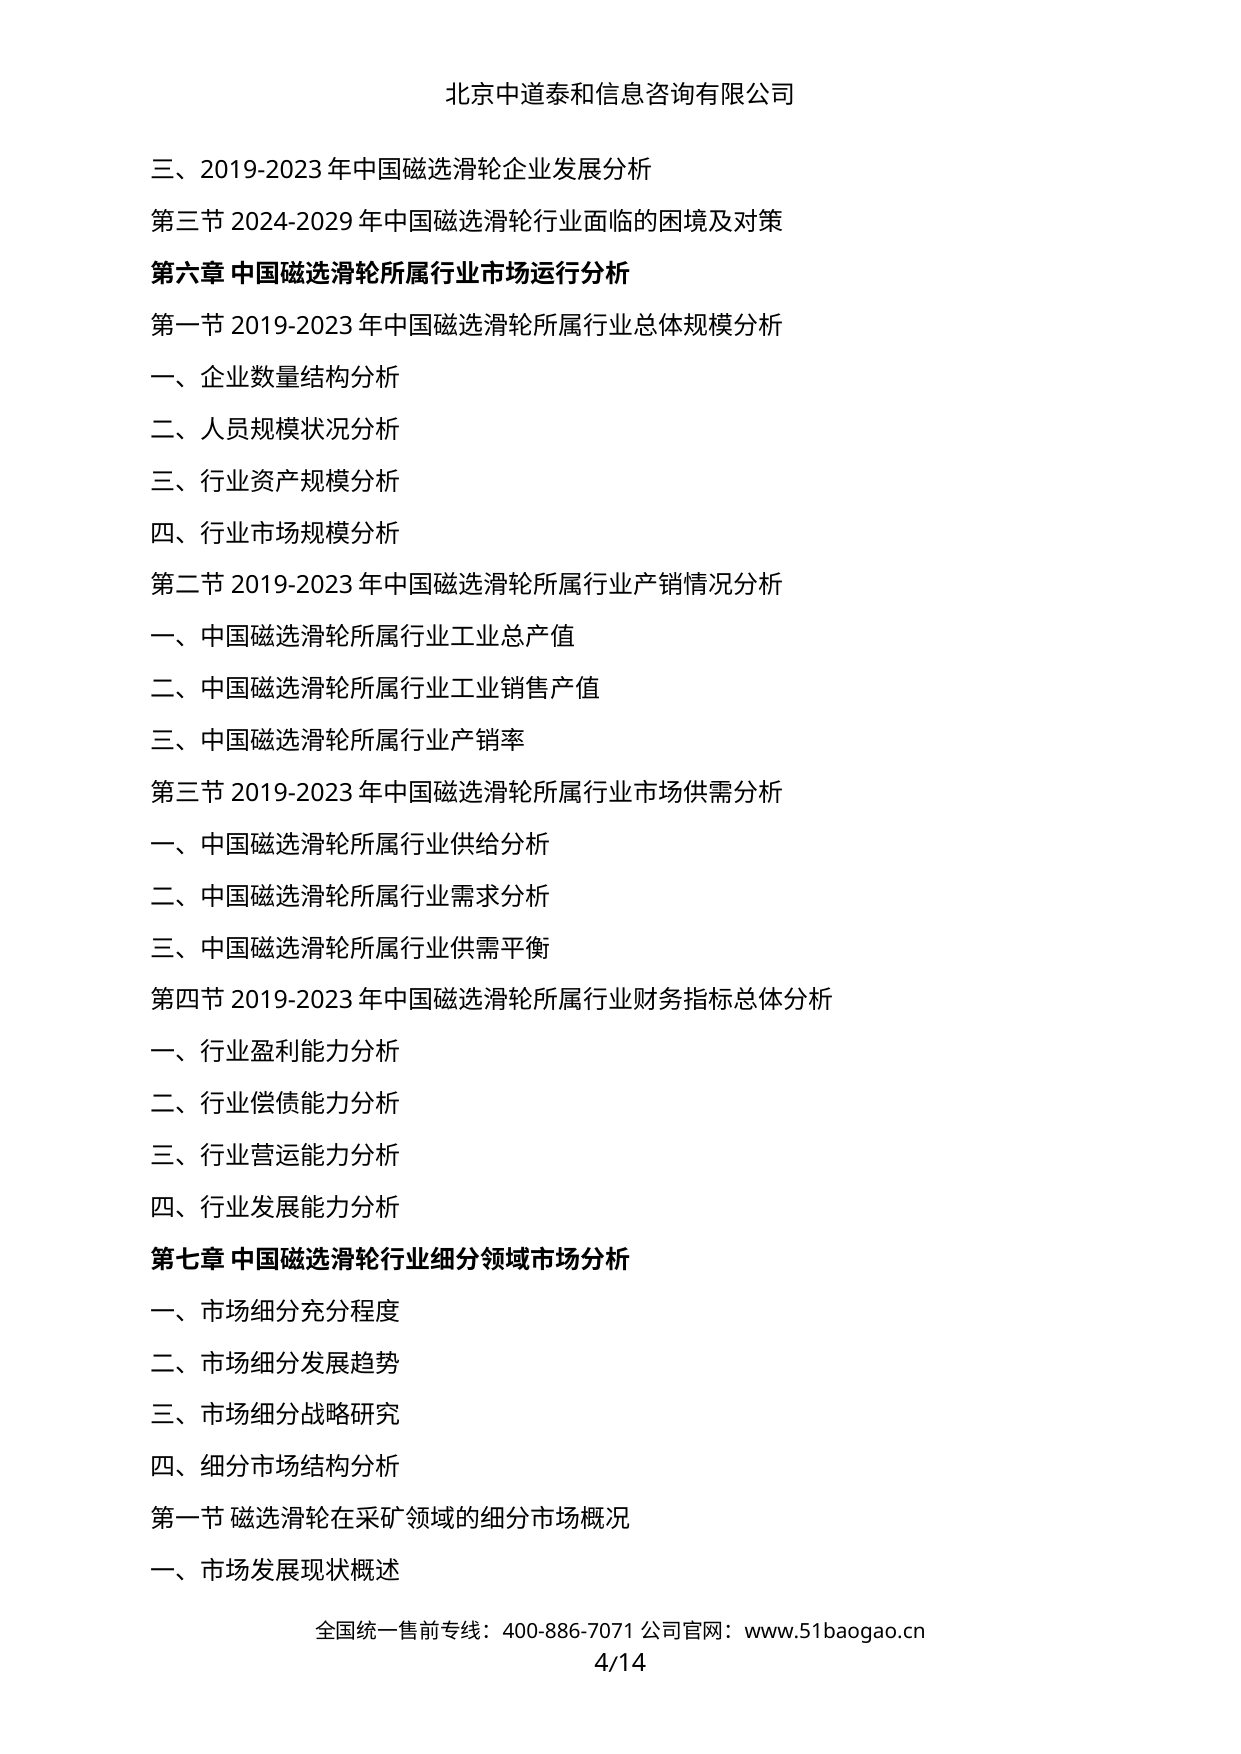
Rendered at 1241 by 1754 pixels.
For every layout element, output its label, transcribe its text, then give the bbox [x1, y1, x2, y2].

text 第一节 磁选滑轮在采矿领域的细分市场概况 [150, 1499, 1090, 1535]
text 二、中国磁选滑轮所属行业工业销售产值 [150, 669, 1090, 705]
text 三、中国磁选滑轮所属行业供需平衡 [150, 928, 1090, 964]
text 二、人员规模状况分析 [150, 409, 1090, 446]
text 二、中国磁选滑轮所属行业需求分析 [150, 876, 1090, 912]
text 二、行业偿债能力分析 [150, 1084, 1090, 1120]
text 四、细分市场结构分析 [150, 1447, 1090, 1483]
text 四、行业发展能力分析 [150, 1187, 1090, 1224]
text 第二节 2019-2023年中国磁选滑轮所属行业产销情况分析 [150, 565, 1090, 601]
text 第七章 中国磁选滑轮行业细分领域市场分析 [150, 1239, 1090, 1276]
text 三、行业资产规模分析 [150, 461, 1090, 497]
text 第三节 2024-2029年中国磁选滑轮行业面临的困境及对策 [150, 202, 1090, 238]
text 第六章 中国磁选滑轮所属行业市场运行分析 [150, 254, 1090, 290]
text 三、行业营运能力分析 [150, 1136, 1090, 1172]
text 一、中国磁选滑轮所属行业供给分析 [150, 824, 1090, 861]
text 三、2019-2023年中国磁选滑轮企业发展分析 [150, 150, 1090, 186]
text 第四节 2019-2023年中国磁选滑轮所属行业财务指标总体分析 [150, 980, 1090, 1016]
text 一、市场发展现状概述 [150, 1551, 1090, 1587]
text 一、企业数量结构分析 [150, 357, 1090, 394]
text 第三节 2019-2023年中国磁选滑轮所属行业市场供需分析 [150, 772, 1090, 809]
text 一、行业盈利能力分析 [150, 1032, 1090, 1068]
text 一、市场细分充分程度 [150, 1291, 1090, 1327]
text 三、中国磁选滑轮所属行业产销率 [150, 721, 1090, 757]
text 第一节 2019-2023年中国磁选滑轮所属行业总体规模分析 [150, 306, 1090, 342]
text 三、市场细分战略研究 [150, 1395, 1090, 1431]
text 一、中国磁选滑轮所属行业工业总产值 [150, 617, 1090, 653]
text 二、市场细分发展趋势 [150, 1343, 1090, 1379]
text 四、行业市场规模分析 [150, 513, 1090, 549]
